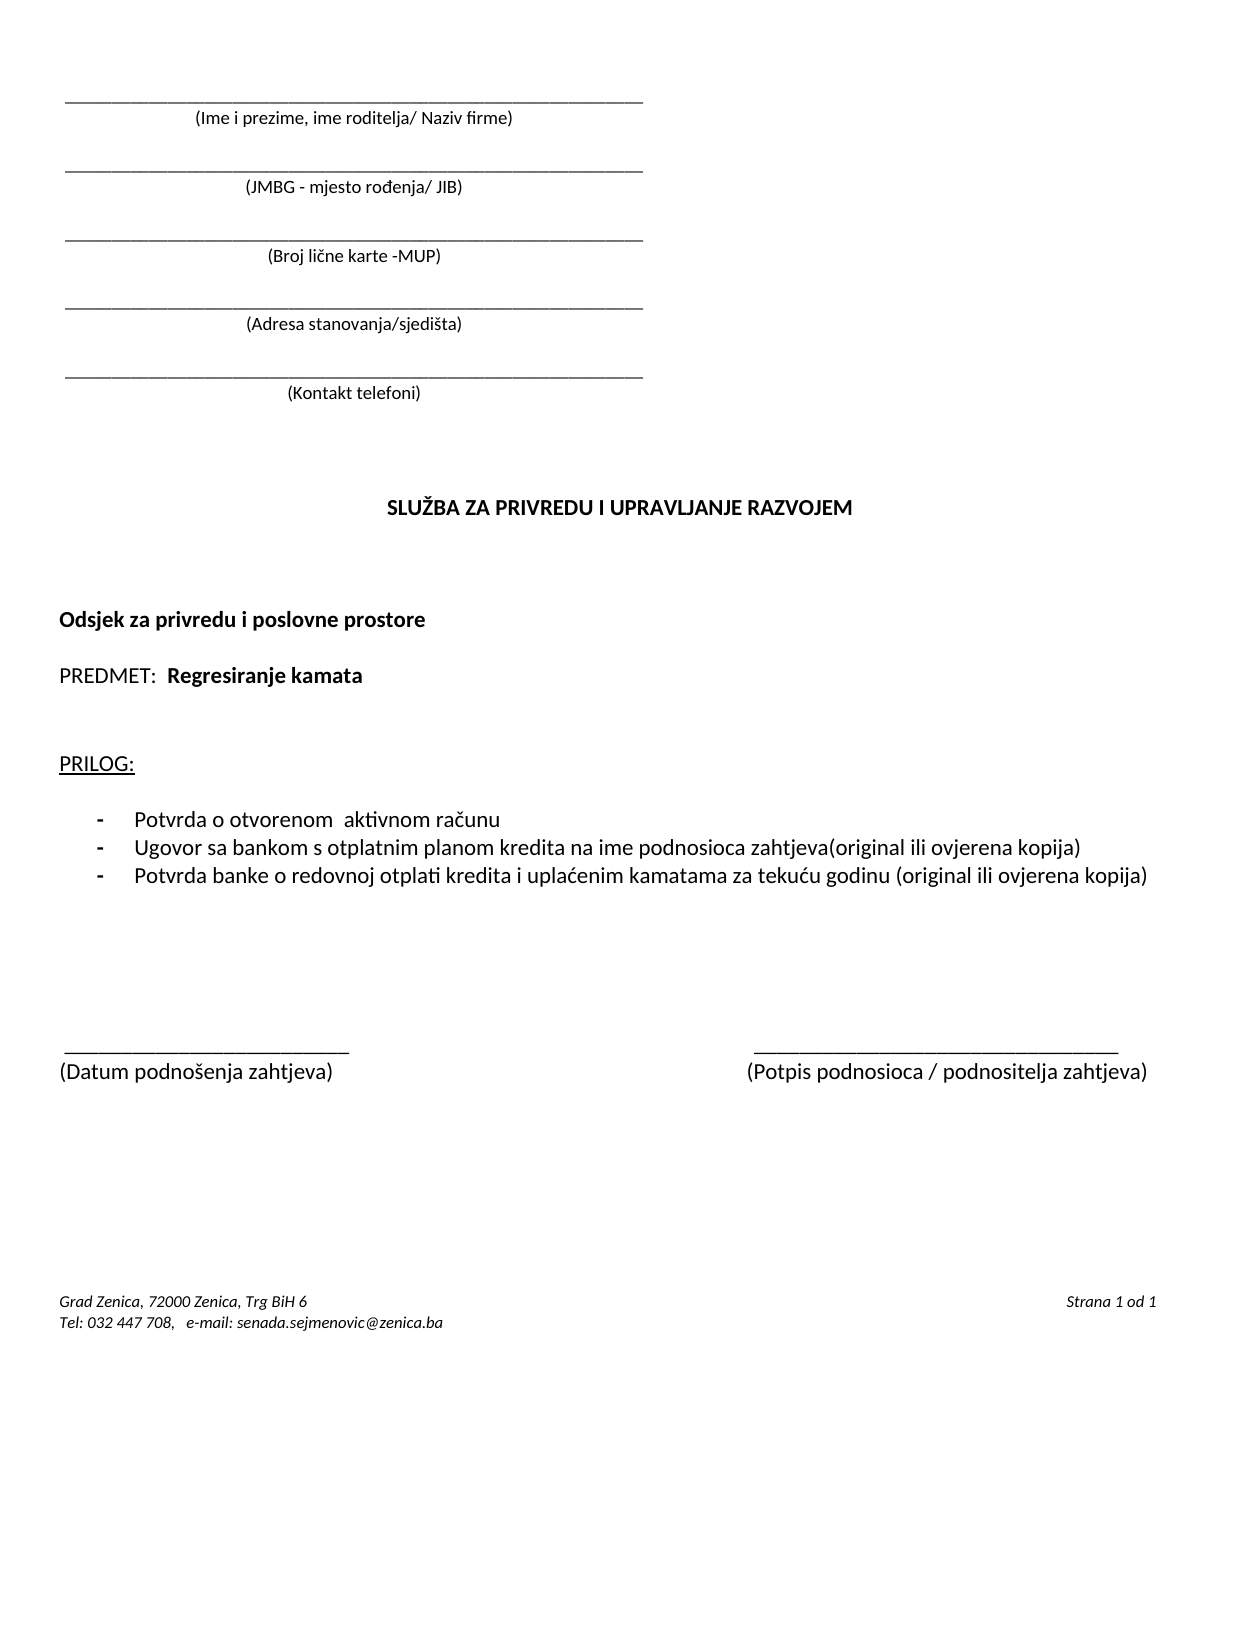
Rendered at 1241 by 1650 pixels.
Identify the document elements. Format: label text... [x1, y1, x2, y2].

text (Adresa stanovanja/sjedišta) [59, 312, 649, 335]
text (Broj lične karte -MUP) [59, 244, 649, 267]
text Grad Zenica, 72000 Zenica, Trg BiH 6 Strana 1 od 1 [59, 1292, 1181, 1312]
text ______________________________________________________________ [59, 152, 649, 175]
text (Datum podnošenja zahtjeva) (Potpis podnosioca / podnositelja zahtjeva) [59, 1057, 1181, 1086]
text PREDMET: Regresiranje kamata [59, 661, 1181, 689]
list Potvrda banke o redovnoj otplati kredita i uplaćenim kamatama za tekuću godinu (original ili ovjerena kopija) [97, 861, 1181, 889]
text (JMBG - mjesto rođenja/ JIB) [59, 175, 649, 198]
text Odsjek za privredu i poslovne prostore [59, 605, 1181, 633]
list Potvrda o otvorenom aktivnom računu [97, 805, 1181, 833]
text Tel: 032 447 708, e-mail: senada.sejmenovic@zenica.ba [59, 1312, 1181, 1332]
text ______________________________________________________________ [59, 83, 649, 106]
list Ugovor sa bankom s otplatnim planom kredita na ime podnosioca zahtjeva(original ili ovjerena kopija) [97, 833, 1181, 861]
text ______________________________________________________________ [59, 221, 649, 244]
text (Kontakt telefoni) [59, 381, 649, 404]
text ______________________________________________________________ [59, 358, 649, 381]
text SLUŽBA ZA PRIVREDU I UPRAVLJANJE RAZVOJEM [59, 493, 1181, 521]
text (Ime i prezime, ime roditelja/ Naziv firme) [59, 106, 649, 129]
text ______________________________________________________________ [59, 289, 649, 312]
text _________________________ ________________________________ [59, 1029, 1181, 1057]
text PRILOG: [59, 749, 1181, 777]
